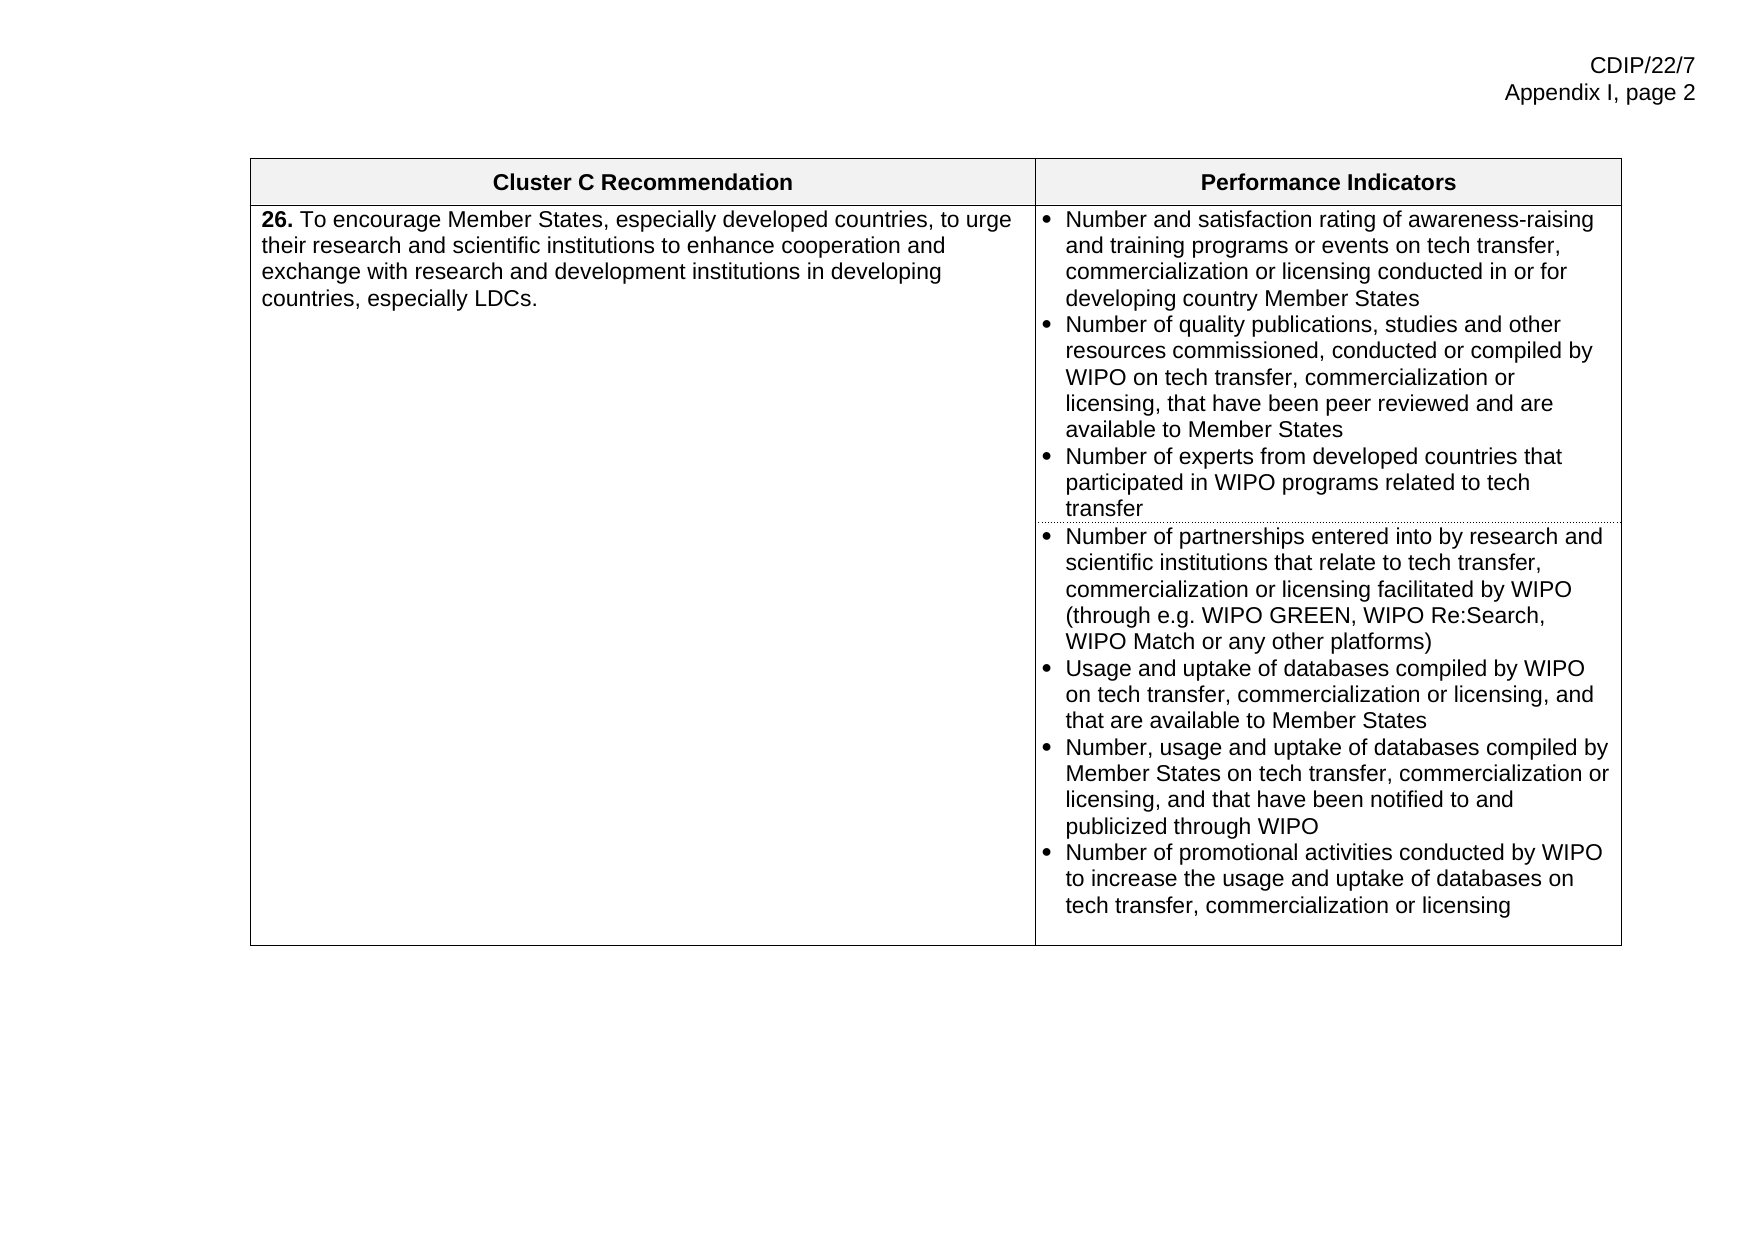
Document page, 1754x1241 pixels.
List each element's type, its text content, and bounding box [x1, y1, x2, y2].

table_header Performance Indicators [1036, 159, 1621, 204]
table_cell Number and satisfaction rating of awareness-raising and training programs or events on tech transfer, commercialization or licensing conducted in or for developing country Member States Number of quality publications, studies and other resources commissioned, conducted or compiled by WIPO on tech transfer, commercialization or licensing, that have been peer reviewed and are available to Member States Number of experts from developed countries that participated in WIPO programs related to tech transfer [1036, 206, 1621, 522]
table_cell Number of partnerships entered into by research and scientific institutions that relate to tech transfer, commercialization or licensing facilitated by WIPO (through e.g. WIPO GREEN, WIPO Re:Search, WIPO Match or any other platforms) Usage and uptake of databases compiled by WIPO on tech transfer, commercialization or licensing, and that are available to Member States Number, usage and uptake of databases compiled by Member States on tech transfer, commercialization or licensing, and that have been notified to and publicized through WIPO Number of promotional activities conducted by WIPO to increase the usage and uptake of databases on tech transfer, commercialization or licensing [1036, 522, 1621, 944]
table_header Cluster C Recommendation [251, 159, 1035, 204]
table_cell 26. To encourage Member States, especially developed countries, to urge their research and scientific institutions to enhance cooperation and exchange with research and development institutions in developing countries, especially LDCs. [251, 206, 1035, 944]
